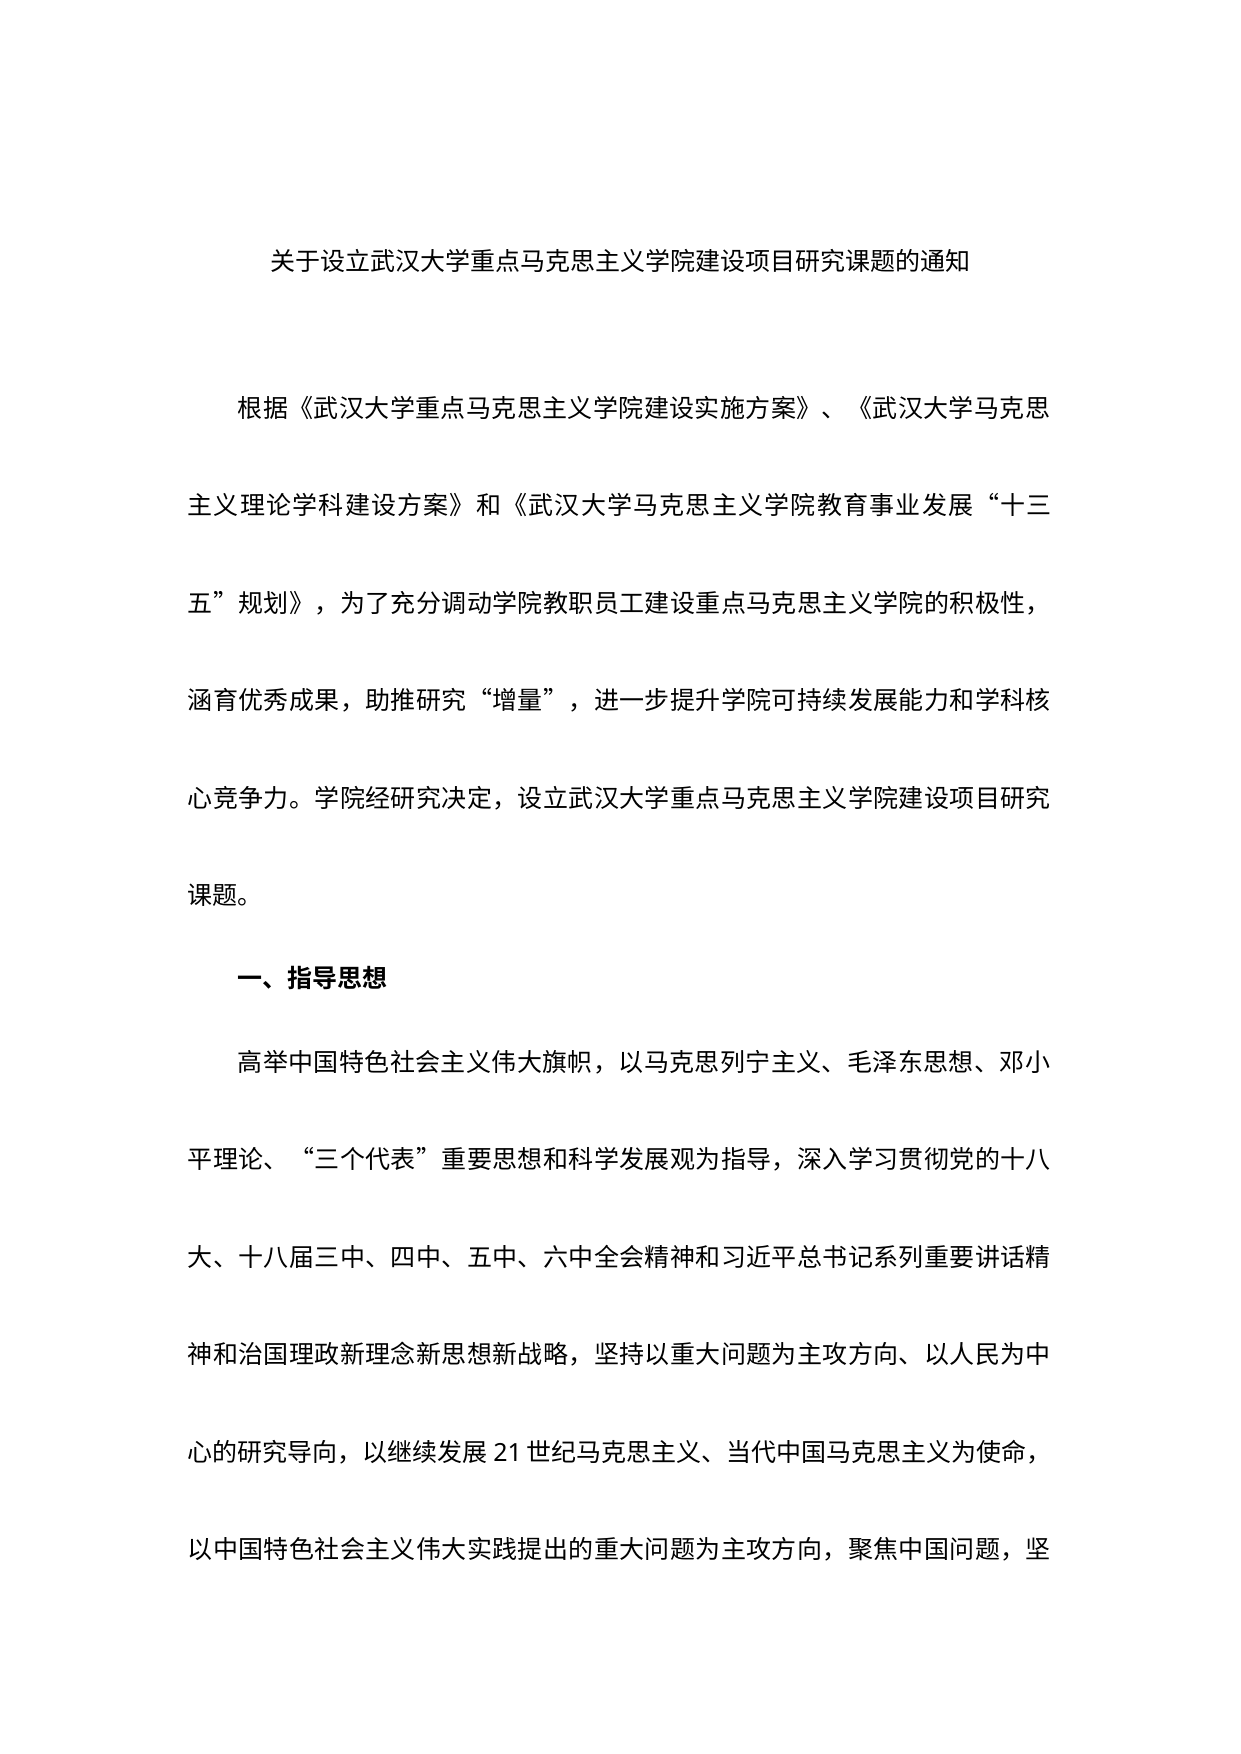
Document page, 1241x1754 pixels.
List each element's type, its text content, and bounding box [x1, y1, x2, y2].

text 根据《武汉大学重点马克思主义学院建设实施方案》、《武汉大学马克思主义理论学科建设方案》和《武汉大学马克思主义学院教育事业发展“十三五”规划》，为了充分调动学院教职员工建设重点马克思主义学院的积极性，涵育优秀成果，助推研究“增量”，进一步提升学院可持续发展能力和学科核心竞争力。学院经研究决定，设立武汉大学重点马克思主义学院建设项目研究课题。 [187, 374, 1053, 926]
list 指导思想 [187, 944, 1053, 1009]
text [187, 1028, 1053, 1580]
text 关于设立武汉大学重点马克思主义学院建设项目研究课题的通知 [187, 227, 1053, 292]
